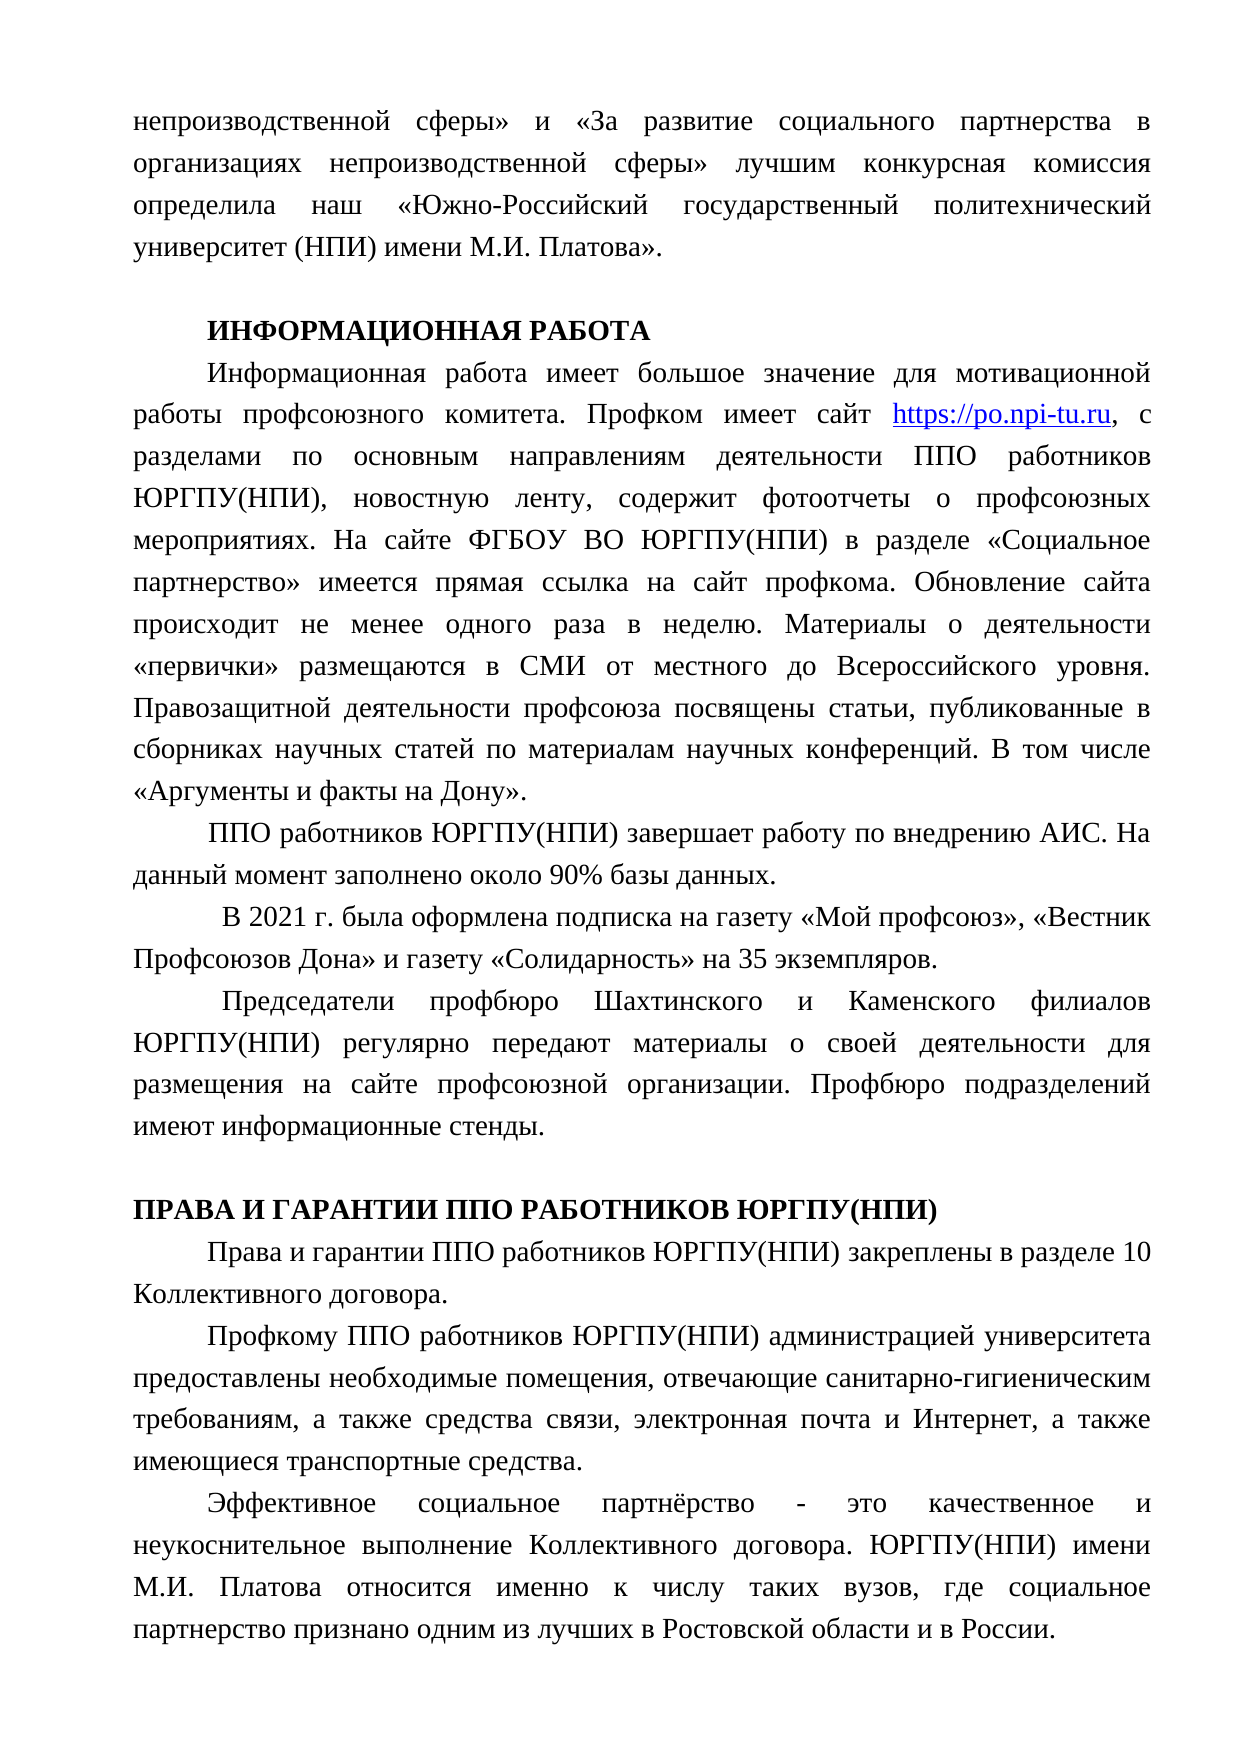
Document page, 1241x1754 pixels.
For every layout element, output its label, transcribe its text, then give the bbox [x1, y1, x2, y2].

subtitle Информационная работа имеет большое значение для мотивационной работы профсоюзного комитета. Профком имеет сайт https://po.npi-tu.ru, с разделами по основным направлениям деятельности ППО работников ЮРГПУ(НПИ), новостную ленту, содержит фотоотчеты о профсоюзных мероприятиях. На сайте ФГБОУ ВО ЮРГПУ(НПИ) в разделе «Социальное партнерство» имеется прямая ссылка на сайт профкома. Обновление сайта происходит не менее одного раза в неделю. Материалы о деятельности «первички» размещаются в СМИ от местного до Всероссийского уровня. Правозащитной деятельности профсоюза посвящены статьи, публикованные в сборниках научных статей по материалам научных конференций. В том числе «Аргументы и факты на Дону». [133, 355, 1152, 807]
text Права и гарантии ППО работников ЮРГПУ(НПИ) закреплены в разделе 10 Коллективного договора. [133, 1234, 1152, 1309]
text Председатели профбюро Шахтинского и Каменского филиалов ЮРГПУ(НПИ) регулярно передают материалы о своей деятельности для размещения на сайте профсоюзной организации. Профбюро подразделений имеют информационные стенды. [133, 983, 1152, 1142]
text ПРАВА И ГАРАНТИИ ППО РАБОТНИКОВ ЮРГПУ(НПИ) [133, 1192, 1152, 1226]
text Профкому ППО работников ЮРГПУ(НПИ) администрацией университета предоставлены необходимые помещения, отвечающие санитарно-гигиеническим требованиям, а также средства связи, электронная почта и Интернет, а также имеющиеся транспортные средства. [133, 1318, 1152, 1477]
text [133, 103, 1152, 263]
text ППО работников ЮРГПУ(НПИ) завершает работу по внедрению АИС. На данный момент заполнено около 90% базы данных. [133, 815, 1152, 891]
text В 2021 г. была оформлена подписка на газету «Мой профсоюз», «Вестник Профсоюзов Дона» и газету «Солидарность» на 35 экземпляров. [133, 899, 1152, 974]
list ИНФОРМАЦИОННАЯ РАБОТА [133, 313, 1152, 346]
text Эффективное социальное партнёрство - это качественное и неукоснительное выполнение Коллективного договора. ЮРГПУ(НПИ) имени М.И. Платова относится именно к числу таких вузов, где социальное партнерство признано одним из лучших в Ростовской области и в России. [133, 1485, 1152, 1644]
